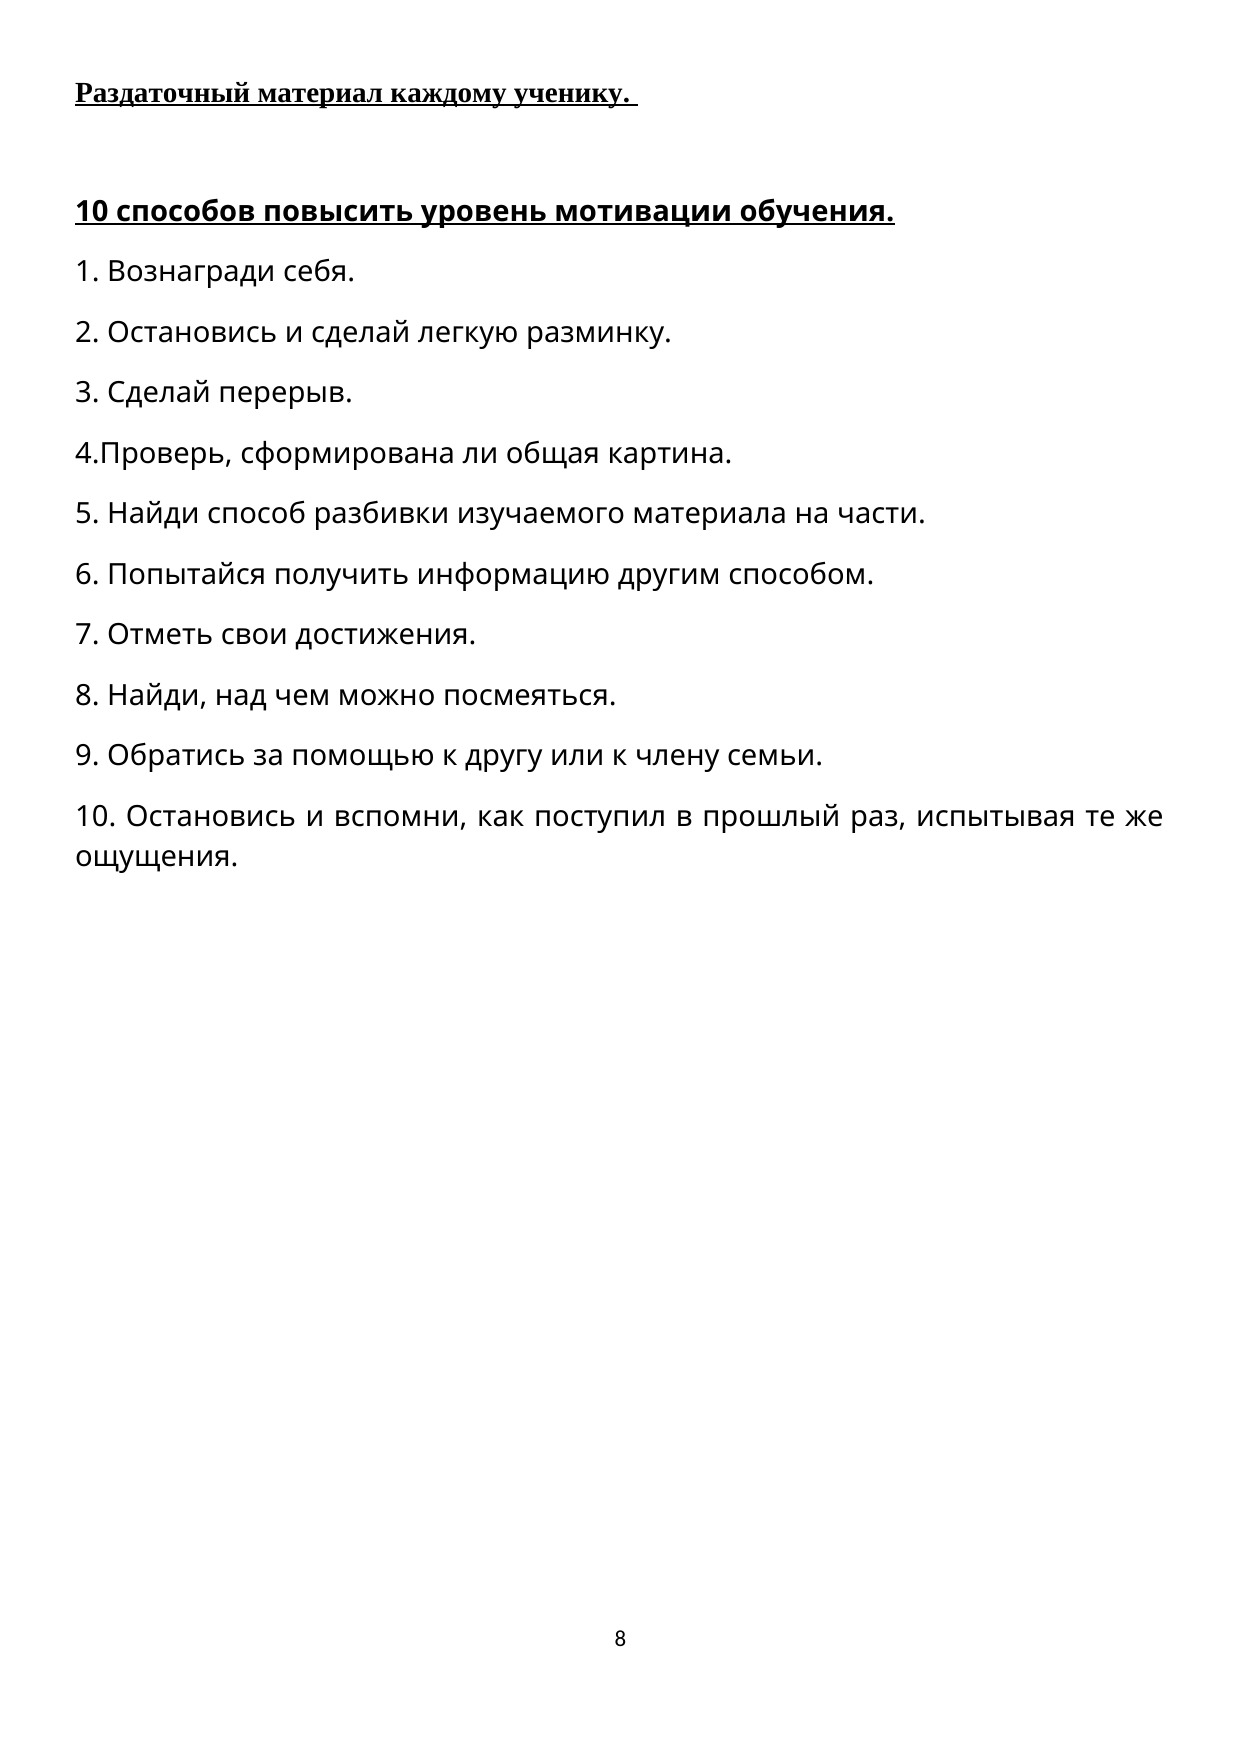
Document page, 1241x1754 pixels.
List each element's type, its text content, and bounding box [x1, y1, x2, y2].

text 10. Остановись и вспомни, как поступил в прошлый раз, испытывая те же ощущения. [75, 795, 1165, 874]
text 9. Обратись за помощью к другу или к члену семьи. [75, 734, 1165, 774]
text 6. Попытайся получить информацию другим способом. [75, 553, 1165, 593]
text 3. Сделай перерыв. [75, 371, 1165, 411]
text 5. Найди способ разбивки изучаемого материала на части. [75, 492, 1165, 532]
text 8. Найди, над чем можно посмеяться. [75, 674, 1165, 714]
text 10 способов повысить уровень мотивации обучения. [75, 190, 1165, 229]
text 7. Отметь свои достижения. [75, 613, 1165, 653]
text 2. Остановись и сделай легкую разминку. [75, 311, 1165, 351]
text Раздаточный материал каждому ученику. [75, 75, 1165, 108]
text 4.Проверь, сформирована ли общая картина. [75, 432, 1165, 472]
text 1. Вознагради себя. [75, 250, 1165, 290]
